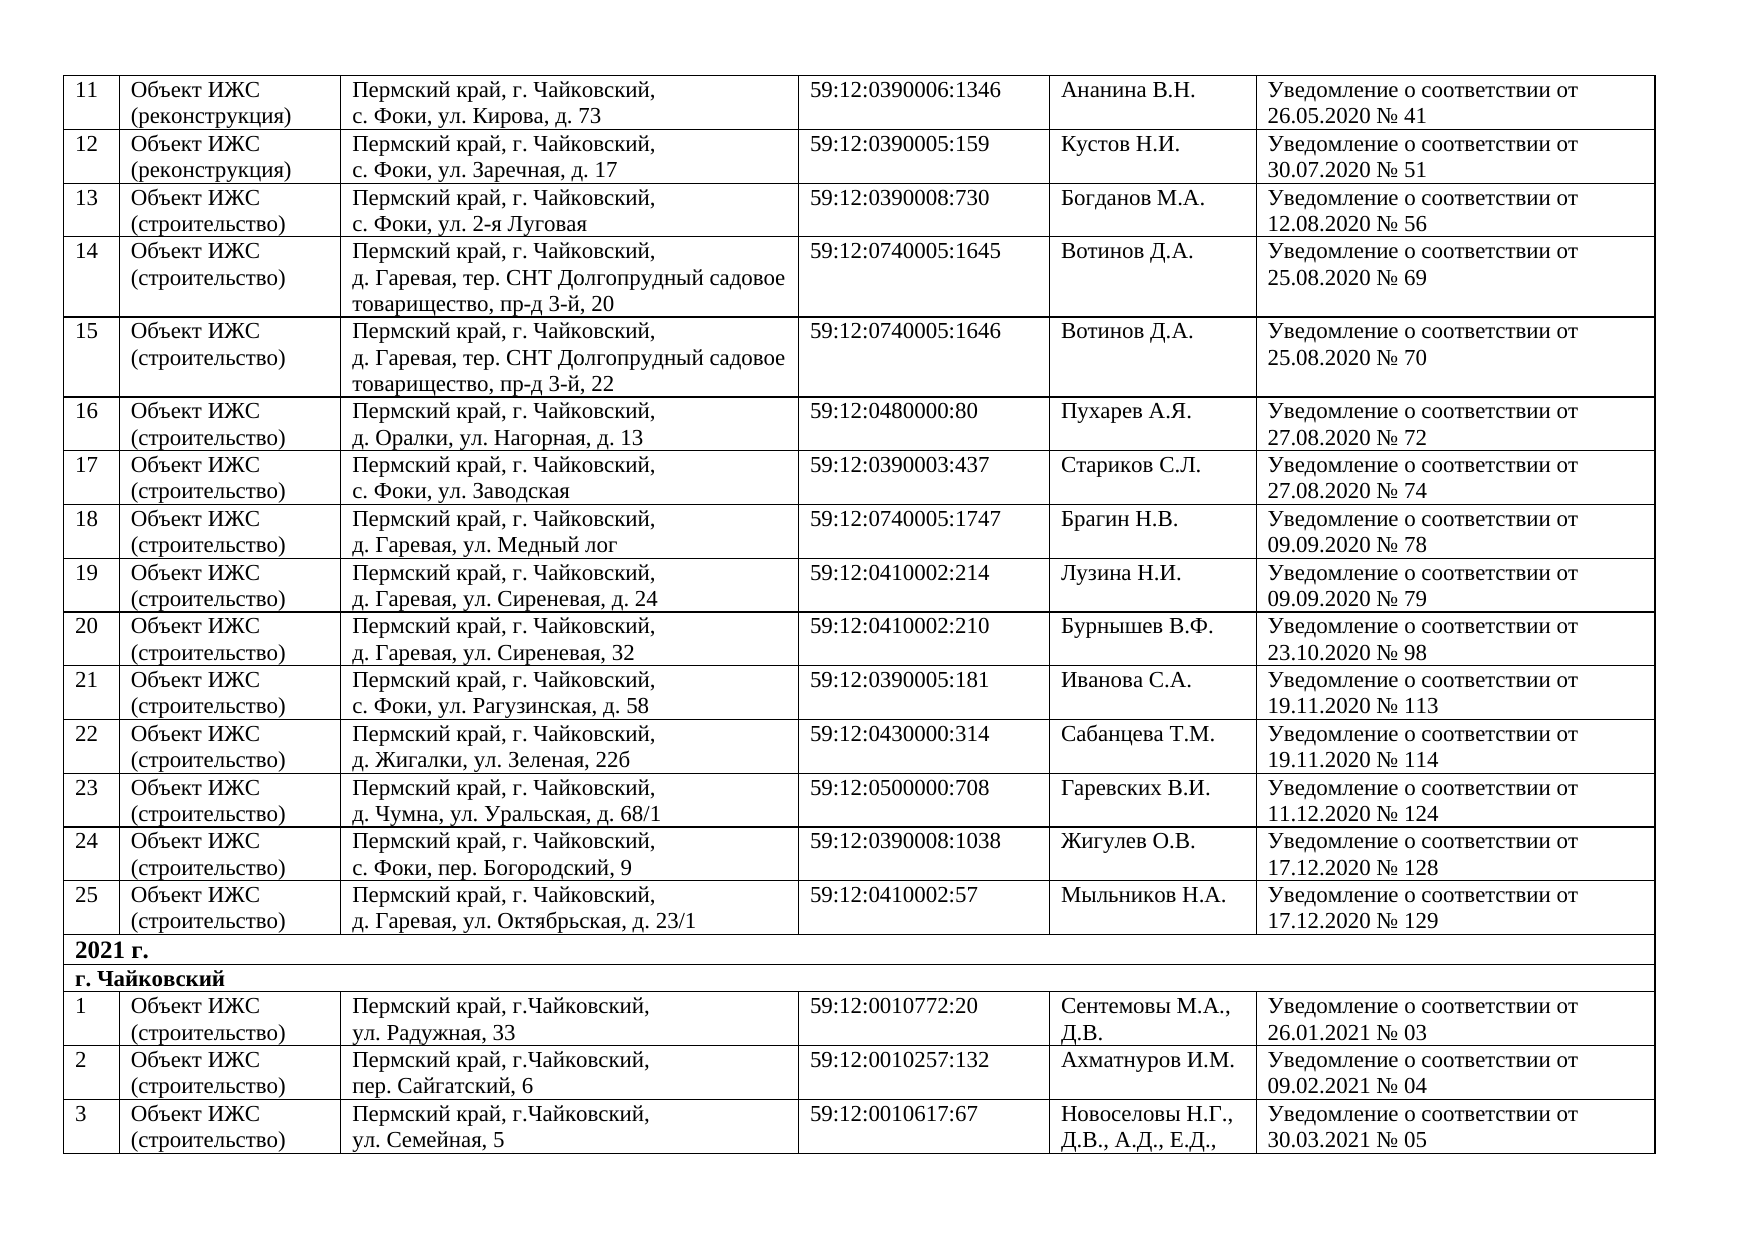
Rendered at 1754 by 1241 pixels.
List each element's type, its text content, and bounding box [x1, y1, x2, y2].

table_cell 23 [64, 774, 119, 826]
table_cell Лузина Н.И. [1050, 559, 1256, 611]
table_cell Уведомление о соответствии от 19.11.2020 № 113 [1257, 666, 1654, 719]
table_cell Пермский край, г. Чайковский, д. Гаревая, ул. Медный лог [341, 505, 798, 558]
table_cell Стариков С.Л. [1050, 451, 1256, 504]
table_cell Объект ИЖС (строительство) [120, 774, 340, 826]
table_cell Объект ИЖС (строительство) [120, 1046, 340, 1099]
table_cell Пермский край, г. Чайковский, д. Гаревая, ул. Сиреневая, д. 24 [341, 559, 798, 611]
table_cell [1050, 1100, 1256, 1152]
table_cell 59:12:0390003:437 [799, 451, 1049, 504]
table_cell Уведомление о соответствии от 26.01.2021 № 03 [1257, 992, 1654, 1045]
table_cell 18 [64, 505, 119, 558]
table_cell Бурнышев В.Ф. [1050, 613, 1256, 665]
table_cell 59:12:0480000:80 [799, 398, 1049, 450]
table_cell 59:12:0740005:1646 [799, 318, 1049, 396]
table_cell Пермский край, г. Чайковский, д. Оралки, ул. Нагорная, д. 13 [341, 398, 798, 450]
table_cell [341, 1100, 798, 1152]
table_cell 12 [64, 130, 119, 182]
table_cell 15 [64, 318, 119, 396]
table_cell Объект ИЖС (строительство) [120, 505, 340, 558]
table_cell Объект ИЖС (строительство) [120, 613, 340, 665]
table_cell Ананина В.Н. [1050, 76, 1256, 129]
table_cell Уведомление о соответствии от 25.08.2020 № 69 [1257, 237, 1654, 316]
table_cell Объект ИЖС (строительство) [120, 881, 340, 934]
table_cell Уведомление о соответствии от 27.08.2020 № 72 [1257, 398, 1654, 450]
table_cell 59:12:0390008:1038 [799, 828, 1049, 880]
table_cell Пермский край, г. Чайковский, с. Фоки, ул. Заводская [341, 451, 798, 504]
table_cell 59:12:0010257:132 [799, 1046, 1049, 1099]
table_cell 59:12:0410002:214 [799, 559, 1049, 611]
table_cell 59:12:0010617:67 [799, 1100, 1049, 1152]
table_cell Богданов М.А. [1050, 184, 1256, 236]
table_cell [120, 76, 340, 129]
table_cell 25 [64, 881, 119, 934]
table_cell Уведомление о соответствии от 12.08.2020 № 56 [1257, 184, 1654, 236]
table_cell Уведомление о соответствии от 19.11.2020 № 114 [1257, 720, 1654, 773]
table_cell Пухарев А.Я. [1050, 398, 1256, 450]
table_cell 59:12:0390008:730 [799, 184, 1049, 236]
table_cell Уведомление о соответствии от 25.08.2020 № 70 [1257, 318, 1654, 396]
table_cell Объект ИЖС (реконструкция) [120, 130, 340, 182]
table_cell Пермский край, г.Чайковский, ул. Радужная, 33 [341, 992, 798, 1045]
table_cell Уведомление о соответствии от 27.08.2020 № 74 [1257, 451, 1654, 504]
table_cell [1257, 1100, 1654, 1152]
table_cell Уведомление о соответствии от 09.02.2021 № 04 [1257, 1046, 1654, 1099]
table_cell Вотинов Д.А. [1050, 237, 1256, 316]
table_cell 59:12:0390005:181 [799, 666, 1049, 719]
table_cell Объект ИЖС (строительство) [120, 666, 340, 719]
table_cell 20 [64, 613, 119, 665]
table_cell Объект ИЖС (строительство) [120, 184, 340, 236]
table_cell Мыльников Н.А. [1050, 881, 1256, 934]
table_cell Объект ИЖС (строительство) [120, 559, 340, 611]
table_cell Уведомление о соответствии от 09.09.2020 № 79 [1257, 559, 1654, 611]
table_cell 59:12:0390006:1346 [799, 76, 1049, 129]
table_cell Уведомление о соответствии от 17.12.2020 № 128 [1257, 828, 1654, 880]
table_cell 17 [64, 451, 119, 504]
table_cell Пермский край, г. Чайковский, с. Фоки, ул. Рагузинская, д. 58 [341, 666, 798, 719]
table_cell Кустов Н.И. [1050, 130, 1256, 182]
table_cell Уведомление о соответствии от 23.10.2020 № 98 [1257, 613, 1654, 665]
table_cell Объект ИЖС (строительство) [120, 451, 340, 504]
table_cell Иванова С.А. [1050, 666, 1256, 719]
table_cell Пермский край, г. Чайковский, д. Жигалки, ул. Зеленая, 22б [341, 720, 798, 773]
table_cell Объект ИЖС (строительство) [120, 828, 340, 880]
table_cell Пермский край, г.Чайковский, пер. Сайгатский, 6 [341, 1046, 798, 1099]
table_cell Жигулев О.В. [1050, 828, 1256, 880]
table_cell Объект ИЖС (строительство) [120, 398, 340, 450]
table_cell Пермский край, г. Чайковский, с. Фоки, ул. 2-я Луговая [341, 184, 798, 236]
table_cell Пермский край, г. Чайковский, с. Фоки, ул. Заречная, д. 17 [341, 130, 798, 182]
table_cell Сабанцева Т.М. [1050, 720, 1256, 773]
table_cell 24 [64, 828, 119, 880]
table_cell Сентемовы М.А., Д.В. [1050, 992, 1256, 1045]
table_cell 16 [64, 398, 119, 450]
table_cell 3 [64, 1100, 119, 1152]
table_cell Пермский край, г. Чайковский, д. Гаревая, ул. Октябрьская, д. 23/1 [341, 881, 798, 934]
table_cell Пермский край, г. Чайковский, д. Чумна, ул. Уральская, д. 68/1 [341, 774, 798, 826]
table_cell 2021 г. [64, 935, 1654, 964]
table_cell Объект ИЖС (строительство) [120, 237, 340, 316]
table_cell Пермский край, г. Чайковский, д. Гаревая, тер. СНТ Долгопрудный садовое товарищество, пр-д 3-й, 20 [341, 237, 798, 316]
table_cell г. Чайковский [64, 965, 1654, 991]
table_cell 11 [64, 76, 119, 129]
table_cell 21 [64, 666, 119, 719]
table_cell 59:12:0740005:1645 [799, 237, 1049, 316]
table_cell Гаревских В.И. [1050, 774, 1256, 826]
table_cell Пермский край, г. Чайковский, д. Гаревая, ул. Сиреневая, 32 [341, 613, 798, 665]
table_cell Вотинов Д.А. [1050, 318, 1256, 396]
table_cell 59:12:0410002:57 [799, 881, 1049, 934]
table_cell Уведомление о соответствии от 17.12.2020 № 129 [1257, 881, 1654, 934]
table_cell 19 [64, 559, 119, 611]
table_cell Ахматнуров И.М. [1050, 1046, 1256, 1099]
table_cell 59:12:0010772:20 [799, 992, 1049, 1045]
table_cell Объект ИЖС (строительство) [120, 992, 340, 1045]
table_cell 2 [64, 1046, 119, 1099]
table_cell 14 [64, 237, 119, 316]
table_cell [120, 1100, 340, 1152]
table_cell 59:12:0500000:708 [799, 774, 1049, 826]
table_cell 59:12:0740005:1747 [799, 505, 1049, 558]
table_cell 22 [64, 720, 119, 773]
table_cell 13 [64, 184, 119, 236]
table_cell 1 [64, 992, 119, 1045]
table_cell Уведомление о соответствии от 30.07.2020 № 51 [1257, 130, 1654, 182]
table_cell Пермский край, г. Чайковский, с. Фоки, ул. Кирова, д. 73 [341, 76, 798, 129]
table_cell Объект ИЖС (строительство) [120, 318, 340, 396]
table_cell 59:12:0410002:210 [799, 613, 1049, 665]
table_cell Объект ИЖС (строительство) [120, 720, 340, 773]
table_cell Уведомление о соответствии от 09.09.2020 № 78 [1257, 505, 1654, 558]
table_cell Уведомление о соответствии от 11.12.2020 № 124 [1257, 774, 1654, 826]
table_cell Пермский край, г. Чайковский, с. Фоки, пер. Богородский, 9 [341, 828, 798, 880]
table_cell Уведомление о соответствии от 26.05.2020 № 41 [1257, 76, 1654, 129]
table_cell 59:12:0430000:314 [799, 720, 1049, 773]
table_cell 59:12:0390005:159 [799, 130, 1049, 182]
table_cell Пермский край, г. Чайковский, д. Гаревая, тер. СНТ Долгопрудный садовое товарищество, пр-д 3-й, 22 [341, 318, 798, 396]
table_cell Брагин Н.В. [1050, 505, 1256, 558]
